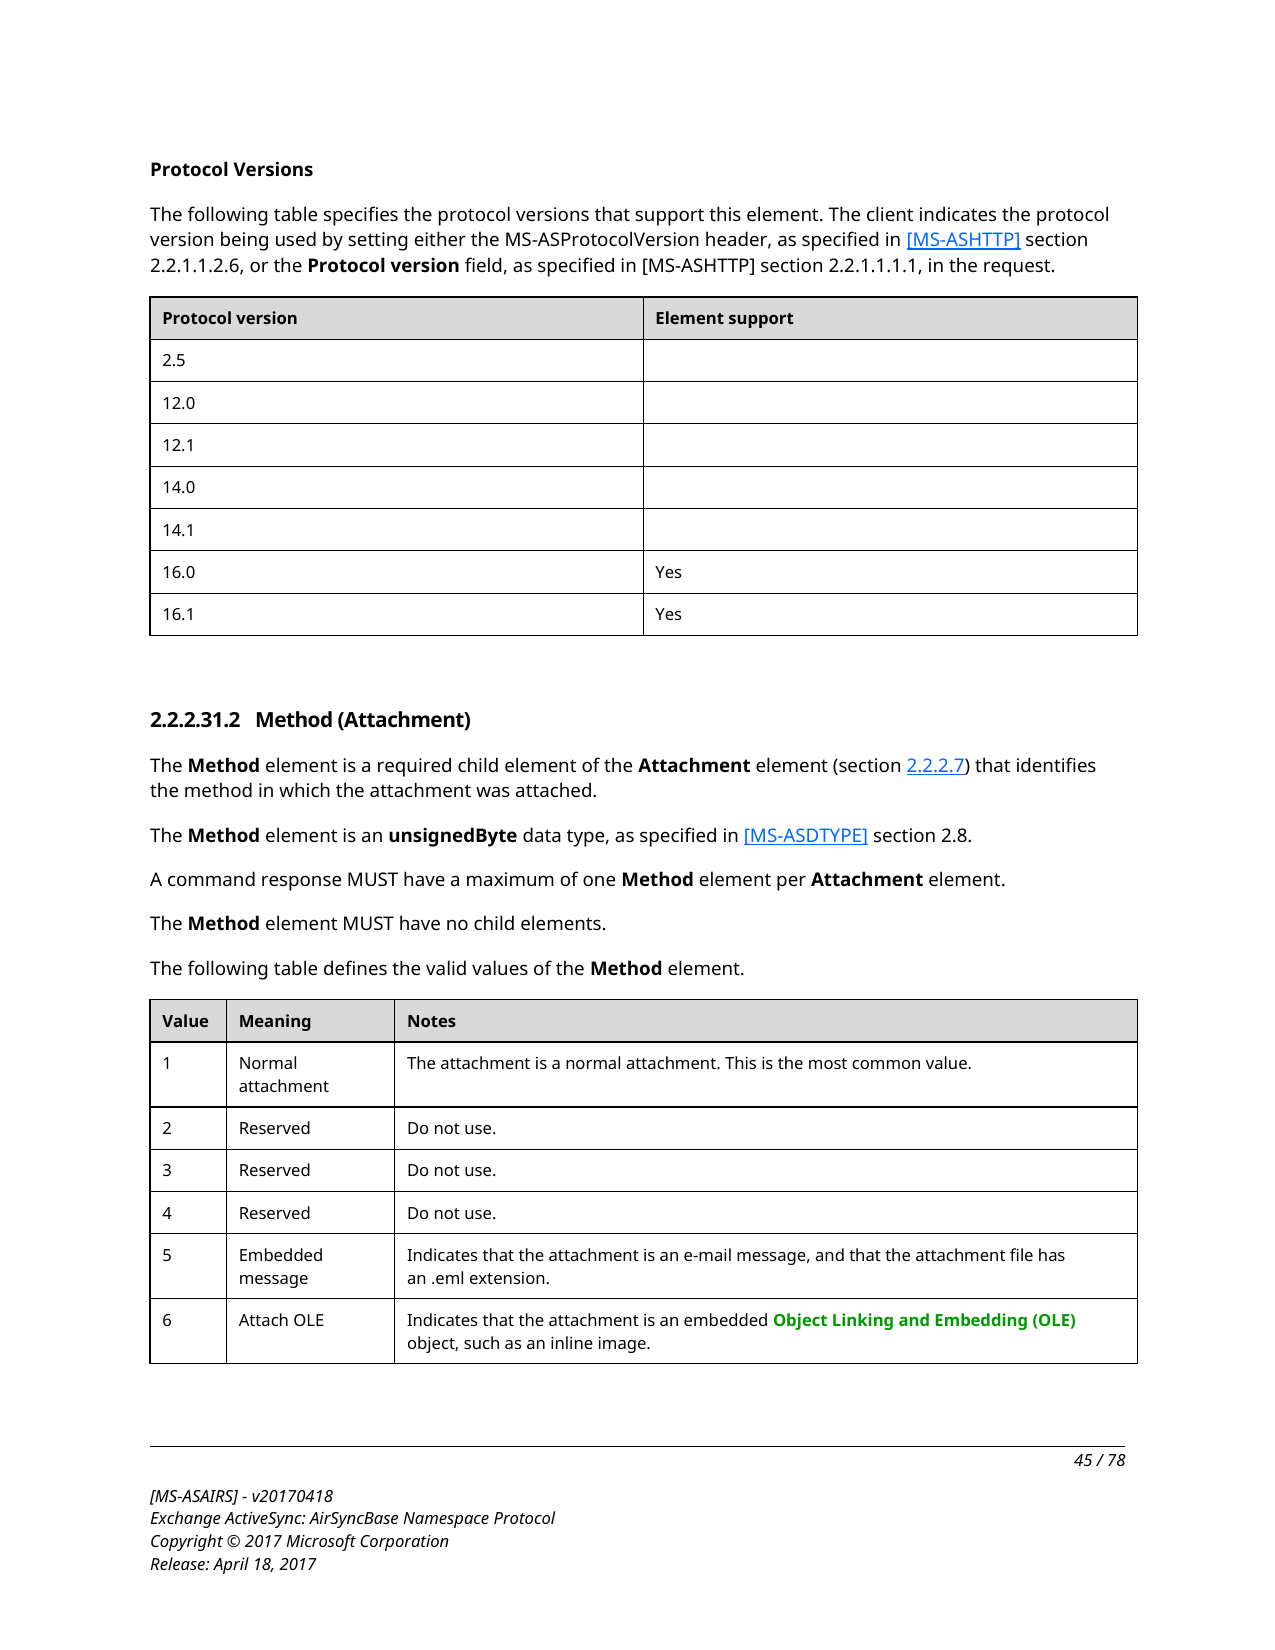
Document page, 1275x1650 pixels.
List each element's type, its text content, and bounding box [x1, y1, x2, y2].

table_header Notes [395, 1000, 1137, 1041]
table_cell [644, 467, 1137, 508]
text The following table defines the valid values of the Method element. [150, 955, 1125, 980]
table_cell [644, 340, 1137, 381]
table_cell [644, 424, 1137, 466]
text The Method element is a required child element of the Attachment element (section 2.2.2.7) that identifies the method in which the attachment was attached. [150, 752, 1125, 803]
table_cell 12.1 [151, 424, 643, 466]
table_header Element support [644, 298, 1137, 339]
table_cell 2 [151, 1108, 226, 1149]
table_cell 2.5 [151, 340, 643, 381]
table_cell 14.0 [151, 467, 643, 508]
table_cell 12.0 [151, 382, 643, 423]
table_cell 16.1 [151, 594, 643, 635]
table_cell 16.0 [151, 551, 643, 592]
table_cell Normal attachment [227, 1043, 394, 1106]
subtitle Method (Attachment) [150, 705, 1125, 733]
table_cell Reserved [227, 1108, 394, 1149]
table_cell Embedded message [227, 1234, 394, 1298]
table_cell The attachment is a normal attachment. This is the most common value. [395, 1043, 1137, 1106]
table_cell 4 [151, 1192, 226, 1233]
text The following table specifies the protocol versions that support this element. The client indicates the protocol version being used by setting either the MS-ASProtocolVersion header, as specified in [MS-ASHTTP] section 2.2.1.1.2.6, or the Protocol version field, as specified in [MS-ASHTTP] section 2.2.1.1.1.1, in the request. [150, 201, 1125, 278]
text The Method element MUST have no child elements. [150, 911, 1125, 936]
table_cell Attach OLE [227, 1299, 394, 1363]
table_cell Yes [644, 594, 1137, 635]
table_cell Do not use. [395, 1108, 1137, 1149]
text The Method element is an unsignedByte data type, as specified in [MS-ASDTYPE] section 2.8. [150, 822, 1125, 847]
table_header Meaning [227, 1000, 394, 1041]
table_cell 3 [151, 1150, 226, 1191]
table_cell [644, 382, 1137, 423]
table_header Value [151, 1000, 226, 1041]
text Protocol Versions [150, 157, 1125, 182]
table_cell Reserved [227, 1150, 394, 1191]
table_cell Indicates that the attachment is an e-mail message, and that the attachment file has an .eml extension. [395, 1234, 1137, 1298]
table_cell 6 [151, 1299, 226, 1363]
table_cell Reserved [227, 1192, 394, 1233]
table_cell Do not use. [395, 1192, 1137, 1233]
table_cell 5 [151, 1234, 226, 1298]
table_cell Do not use. [395, 1150, 1137, 1191]
table_header Protocol version [151, 298, 643, 339]
text A command response MUST have a maximum of one Method element per Attachment element. [150, 866, 1125, 892]
table_cell [644, 509, 1137, 550]
table_cell Yes [644, 551, 1137, 592]
table_cell 1 [151, 1043, 226, 1106]
table_cell 14.1 [151, 509, 643, 550]
table_cell Indicates that the attachment is an embedded Object Linking and Embedding (OLE) object, such as an inline image. [395, 1299, 1137, 1363]
